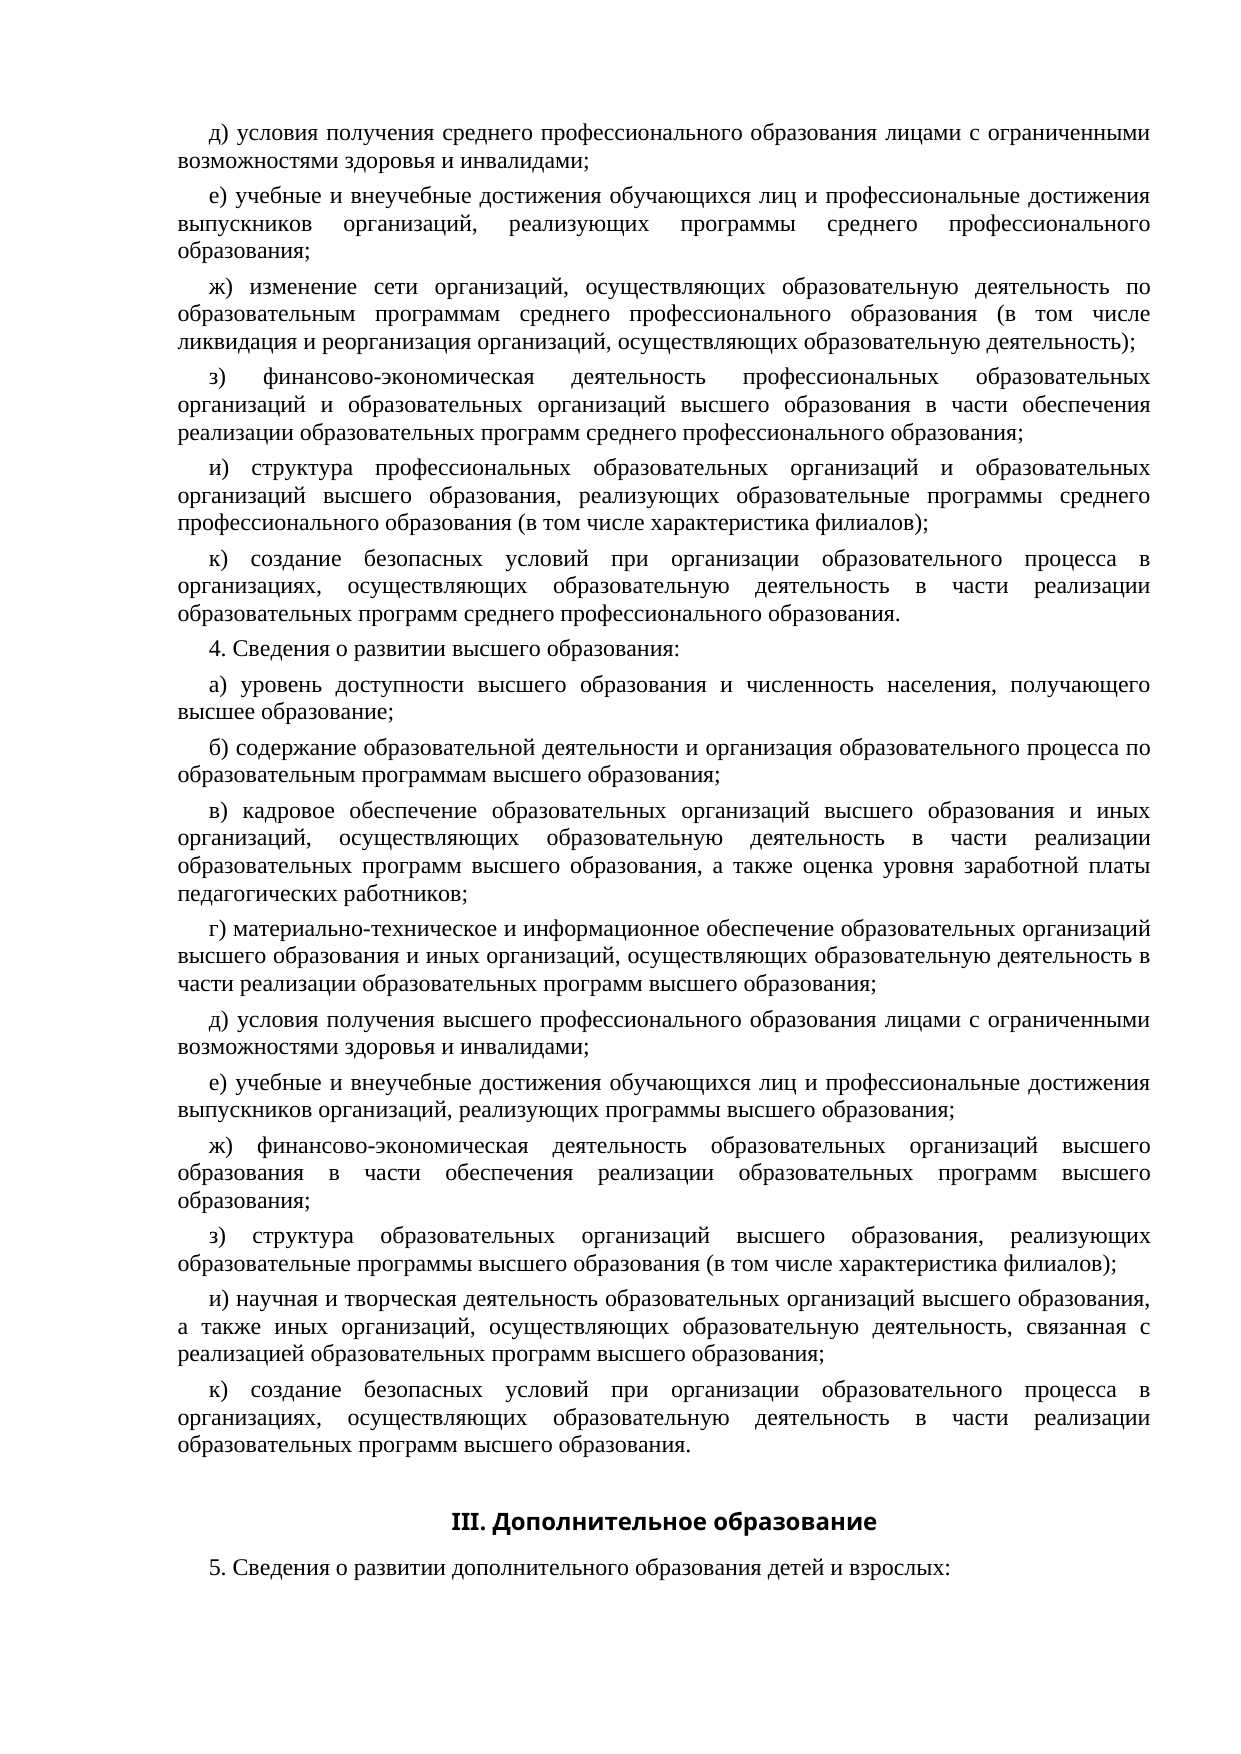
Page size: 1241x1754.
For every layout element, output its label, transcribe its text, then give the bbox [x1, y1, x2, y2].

text д) условия получения среднего профессионального образования лицами с ограниченными возможностями здоровья и инвалидами; [177, 118, 1152, 173]
text е) учебные и внеучебные достижения обучающихся лиц и профессиональные достижения выпускников организаций, реализующих программы среднего профессионального образования; [177, 181, 1152, 264]
text и) научная и творческая деятельность образовательных организаций высшего образования, а также иных организаций, осуществляющих образовательную деятельность, связанная с реализацией образовательных программ высшего образования; [177, 1284, 1152, 1367]
text 4. Сведения о развитии высшего образования: [177, 634, 1152, 662]
text г) материально-техническое и информационное обеспечение образовательных организаций высшего образования и иных организаций, осуществляющих образовательную деятельность в части реализации образовательных программ высшего образования; [177, 914, 1152, 997]
text з) структура образовательных организаций высшего образования, реализующих образовательные программы высшего образования (в том числе характеристика филиалов); [177, 1221, 1152, 1276]
text е) учебные и внеучебные достижения обучающихся лиц и профессиональные достижения выпускников организаций, реализующих программы высшего образования; [177, 1068, 1152, 1123]
text 5. Сведения о развитии дополнительного образования детей и взрослых: [177, 1553, 1152, 1580]
text III. Дополнительное образование [177, 1504, 1152, 1537]
text ж) финансово-экономическая деятельность образовательных организаций высшего образования в части обеспечения реализации образовательных программ высшего образования; [177, 1131, 1152, 1213]
text а) уровень доступности высшего образования и численность населения, получающего высшее образование; [177, 670, 1152, 725]
text д) условия получения высшего профессионального образования лицами с ограниченными возможностями здоровья и инвалидами; [177, 1004, 1152, 1060]
text в) кадровое обеспечение образовательных организаций высшего образования и иных организаций, осуществляющих образовательную деятельность в части реализации образовательных программ высшего образования, а также оценка уровня заработной платы педагогических работников; [177, 796, 1152, 906]
text з) финансово-экономическая деятельность профессиональных образовательных организаций и образовательных организаций высшего образования в части обеспечения реализации образовательных программ среднего профессионального образования; [177, 362, 1152, 445]
text б) содержание образовательной деятельности и организация образовательного процесса по образовательным программам высшего образования; [177, 733, 1152, 788]
text и) структура профессиональных образовательных организаций и образовательных организаций высшего образования, реализующих образовательные программы среднего профессионального образования (в том числе характеристика филиалов); [177, 453, 1152, 536]
text ж) изменение сети организаций, осуществляющих образовательную деятельность по образовательным программам среднего профессионального образования (в том числе ликвидация и реорганизация организаций, осуществляющих образовательную деятельность); [177, 272, 1152, 354]
text к) создание безопасных условий при организации образовательного процесса в организациях, осуществляющих образовательную деятельность в части реализации образовательных программ высшего образования. [177, 1375, 1152, 1458]
text к) создание безопасных условий при организации образовательного процесса в организациях, осуществляющих образовательную деятельность в части реализации образовательных программ среднего профессионального образования. [177, 544, 1152, 626]
